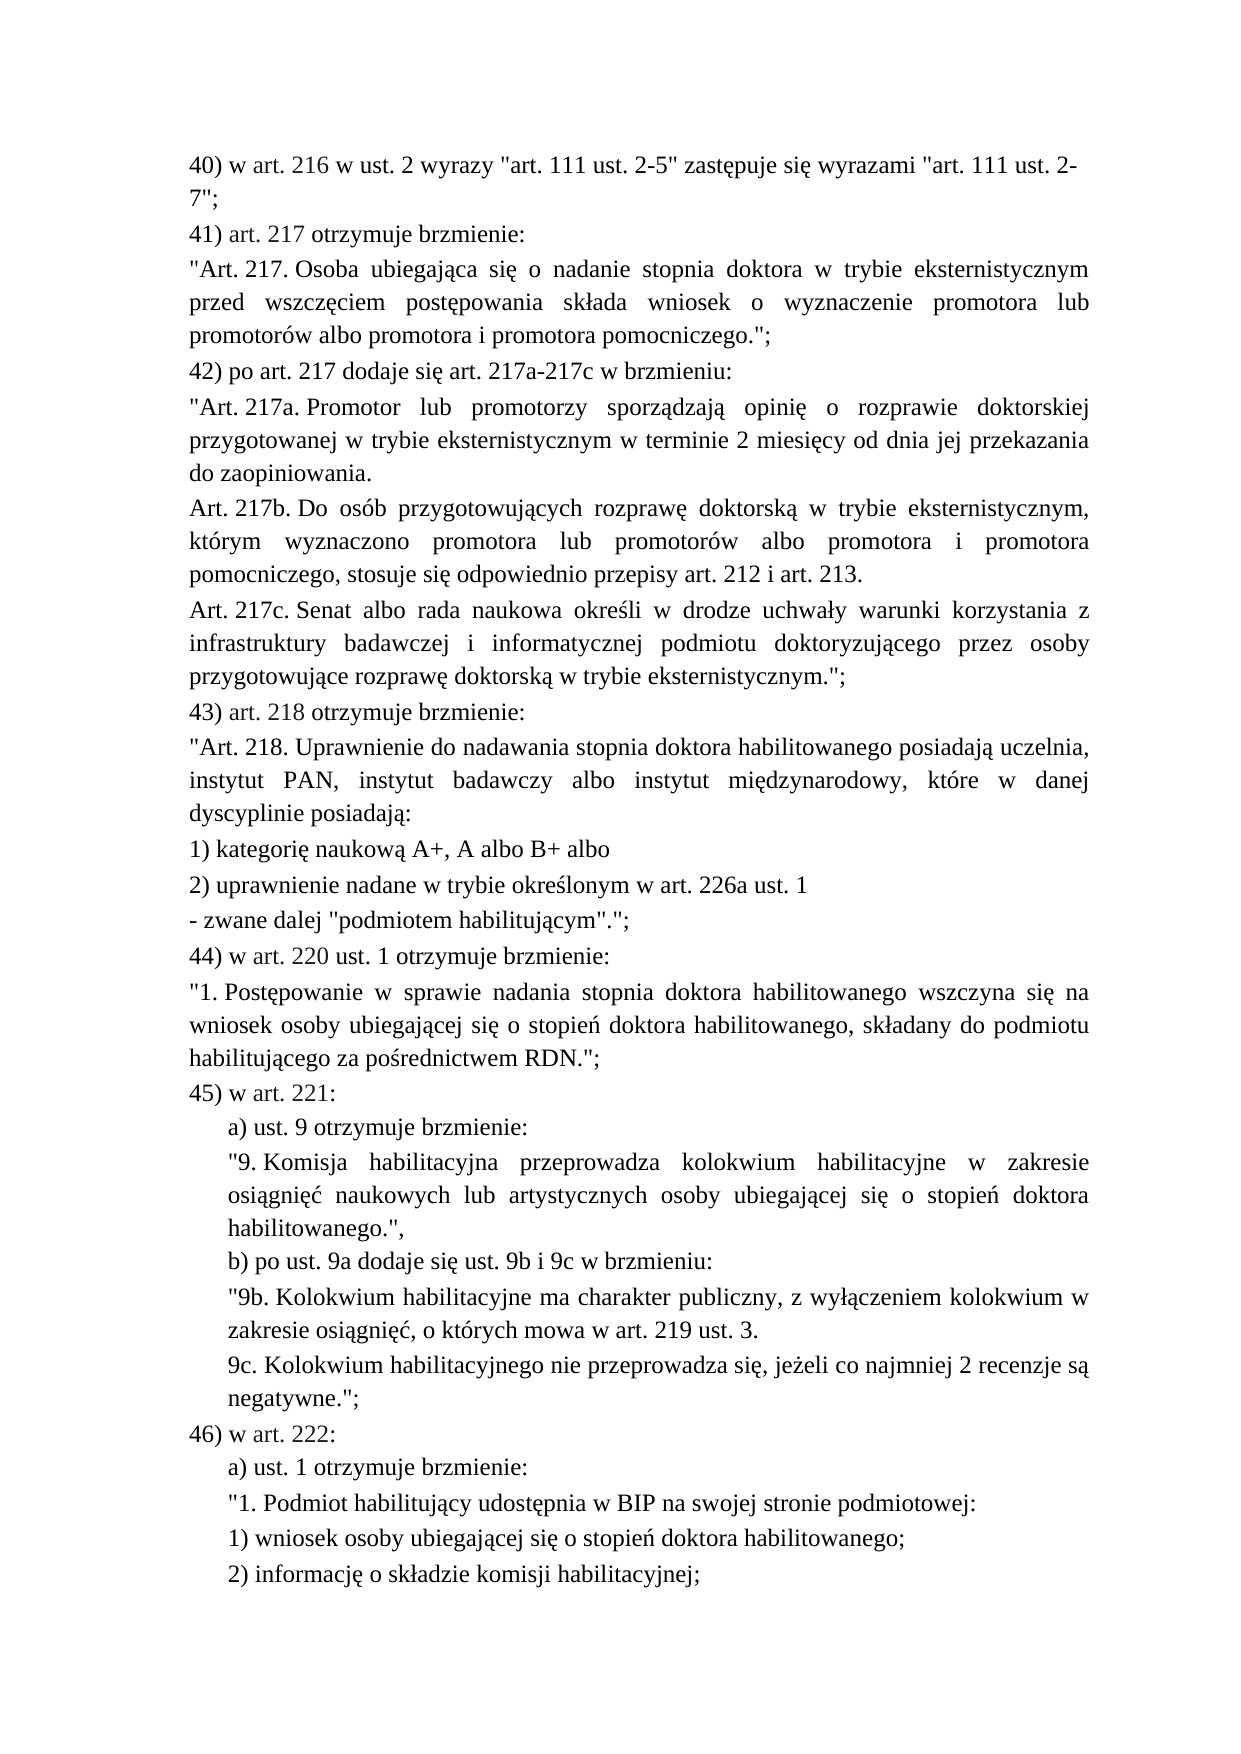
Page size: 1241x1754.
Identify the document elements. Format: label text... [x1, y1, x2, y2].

text "1. Podmiot habilitujący udostępnia w BIP na swojej stronie podmiotowej: [228, 1488, 1090, 1517]
text 40) w art. 216 w ust. 2 wyrazy "art. 111 ust. 2-5" zastępuje się wyrazami "art. 111 ust. 2-7"; [189, 150, 1090, 212]
text 41) art. 217 otrzymuje brzmienie: [189, 219, 1090, 247]
text 9c. Kolokwium habilitacyjnego nie przeprowadza się, jeżeli co najmniej 2 recenzje są negatywne."; [228, 1351, 1090, 1412]
text - zwane dalej "podmiotem habilitującym"."; [189, 905, 1090, 934]
text "Art. 218. Uprawnienie do nadawania stopnia doktora habilitowanego posiadają uczelnia, instytut PAN, instytut badawczy albo instytut międzynarodowy, które w danej dyscyplinie posiadają: [189, 732, 1090, 827]
text 1) kategorię naukową A+, A albo B+ albo [189, 834, 1090, 863]
text a) ust. 1 otrzymuje brzmienie: [228, 1452, 1090, 1481]
text "Art. 217. Osoba ubiegająca się o nadanie stopnia doktora w trybie eksternistycznym przed wszczęciem postępowania składa wniosek o wyznaczenie promotora lub promotorów albo promotora i promotora pomocniczego."; [189, 254, 1090, 349]
text Art. 217c. Senat albo rada naukowa określi w drodze uchwały warunki korzystania z infrastruktury badawczej i informatycznej podmiotu doktoryzującego przez osoby przygotowujące rozprawę doktorską w trybie eksternistycznym."; [189, 595, 1090, 690]
text 1) wniosek osoby ubiegającej się o stopień doktora habilitowanego; [228, 1523, 1090, 1552]
text Art. 217b. Do osób przygotowujących rozprawę doktorską w trybie eksternistycznym, którym wyznaczono promotora lub promotorów albo promotora i promotora pomocniczego, stosuje się odpowiednio przepisy art. 212 i art. 213. [189, 493, 1090, 588]
text 2) uprawnienie nadane w trybie określonym w art. 226a ust. 1 [189, 870, 1090, 898]
text "1. Postępowanie w sprawie nadania stopnia doktora habilitowanego wszczyna się na wniosek osoby ubiegającej się o stopień doktora habilitowanego, składany do podmiotu habilitującego za pośrednictwem RDN."; [189, 977, 1090, 1072]
text 44) w art. 220 ust. 1 otrzymuje brzmienie: [189, 941, 1090, 970]
text 46) w art. 222: [189, 1419, 1090, 1448]
text "9. Komisja habilitacyjna przeprowadza kolokwium habilitacyjne w zakresie osiągnięć naukowych lub artystycznych osoby ubiegającej się o stopień doktora habilitowanego.", [228, 1147, 1090, 1242]
text 43) art. 218 otrzymuje brzmienie: [189, 697, 1090, 726]
text 42) po art. 217 dodaje się art. 217a-217c w brzmieniu: [189, 356, 1090, 385]
text "Art. 217a. Promotor lub promotorzy sporządzają opinię o rozprawie doktorskiej przygotowanej w trybie eksternistycznym w terminie 2 miesięcy od dnia jej przekazania do zaopiniowania. [189, 392, 1090, 487]
text b) po ust. 9a dodaje się ust. 9b i 9c w brzmieniu: [228, 1246, 1090, 1275]
text 45) w art. 221: [189, 1078, 1090, 1107]
text a) ust. 9 otrzymuje brzmienie: [228, 1112, 1090, 1140]
text 2) informację o składzie komisji habilitacyjnej; [228, 1559, 1090, 1588]
text "9b. Kolokwium habilitacyjne ma charakter publiczny, z wyłączeniem kolokwium w zakresie osiągnięć, o których mowa w art. 219 ust. 3. [228, 1282, 1090, 1344]
